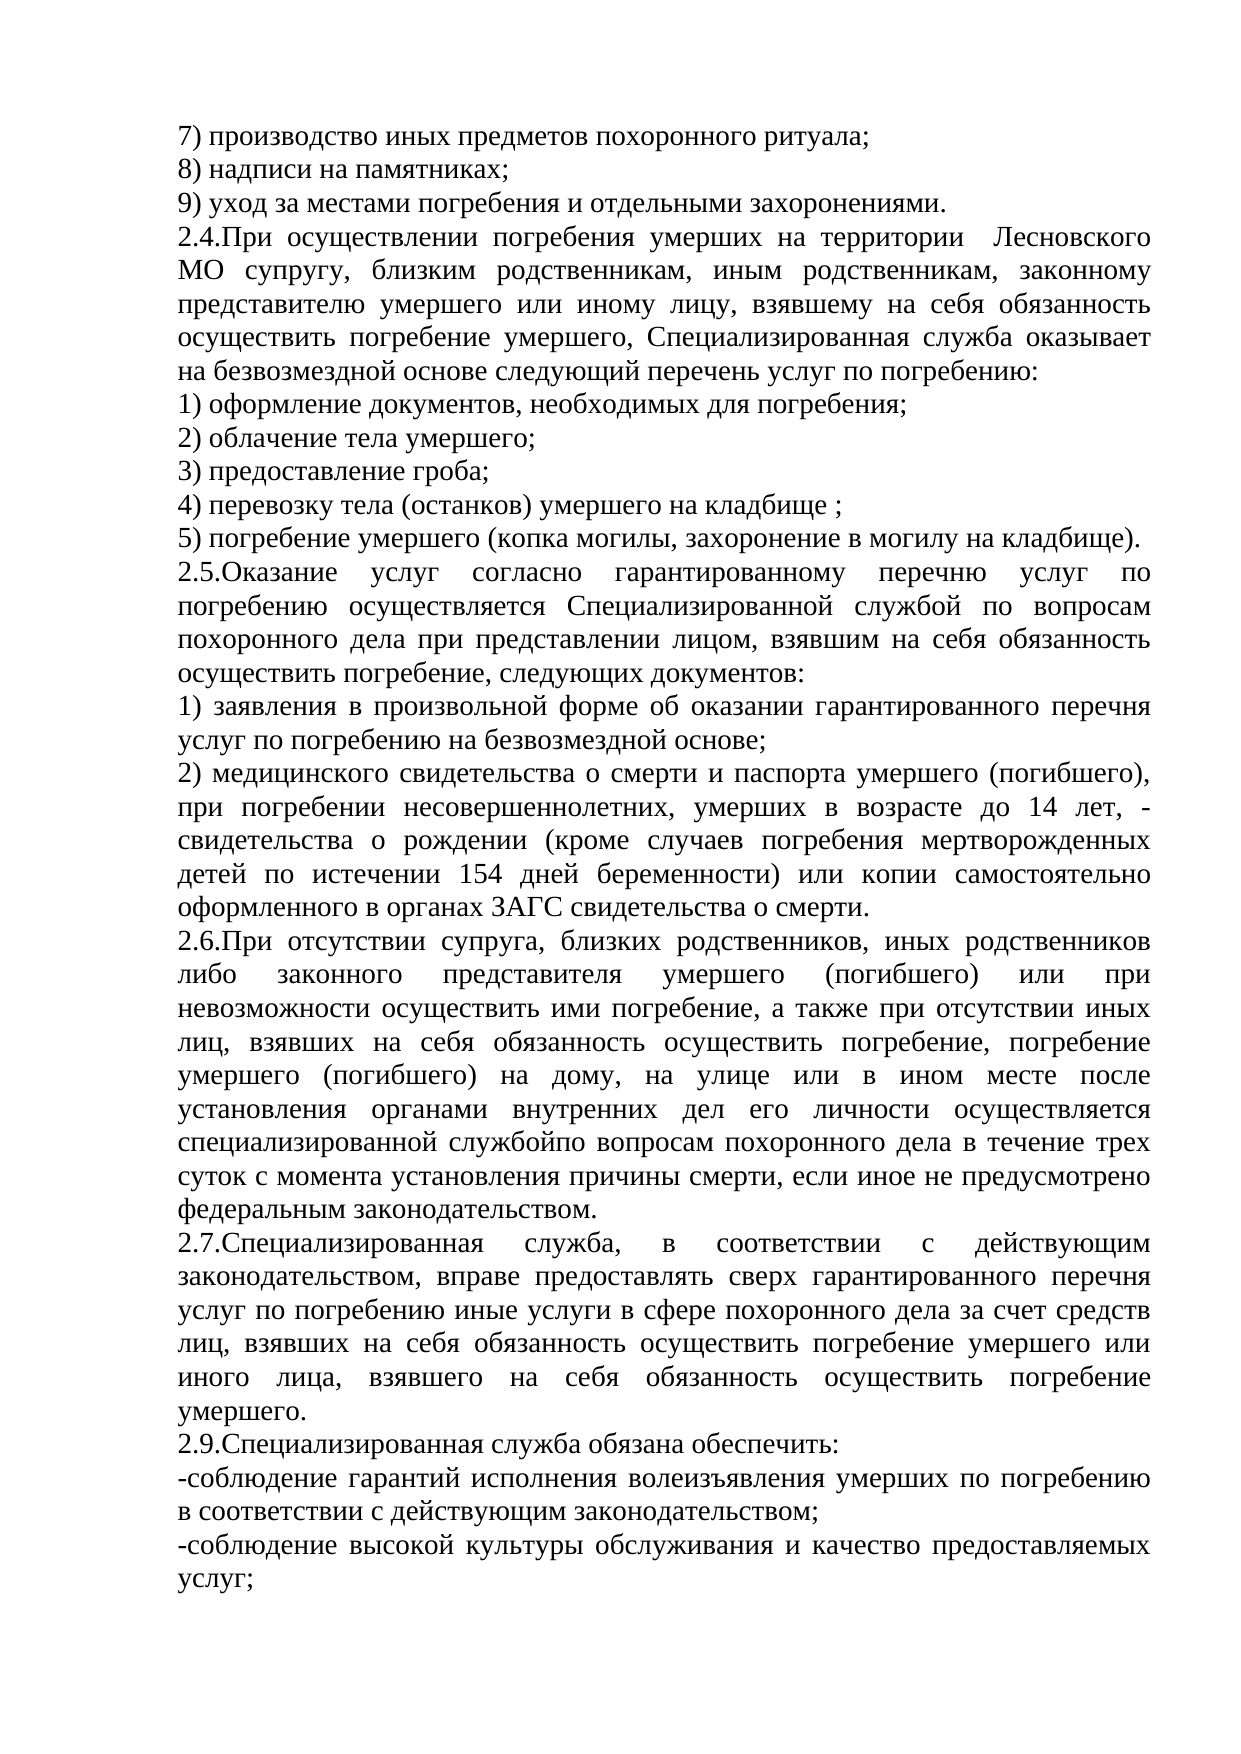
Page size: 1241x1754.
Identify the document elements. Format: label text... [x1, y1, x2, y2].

text 9) уход за местами погребения и отдельными захоронениями. [177, 185, 1152, 219]
text 1) заявления в произвольной форме об оказании гарантированного перечня услуг по погребению на безвозмездной основе; [177, 688, 1152, 755]
text 5) погребение умершего (копка могилы, захоронение в могилу на кладбище). [177, 521, 1152, 554]
text 1) оформление документов, необходимых для погребения; [177, 386, 1152, 420]
text 3) предоставление гроба; [177, 453, 1152, 487]
text 2.5.Оказание услуг согласно гарантированному перечню услуг по погребению осуществляется Специализированной службой по вопросам похоронного дела при представлении лицом, взявшим на себя обязанность осуществить погребение, следующих документов: [177, 554, 1152, 688]
text 2) облачение тела умершего; [177, 420, 1152, 453]
text -соблюдение высокой культуры обслуживания и качество предоставляемых услуг; [177, 1527, 1152, 1594]
text 2.4.При осуществлении погребения умерших на территории Лесновского МО супругу, близким родственникам, иным родственникам, законному представителю умершего или иному лицу, взявшему на себя обязанность осуществить погребение умершего, Специализированная служба оказывает на безвозмездной основе следующий перечень услуг по погребению: [177, 219, 1152, 386]
text 7) производство иных предметов похоронного ритуала; [177, 118, 1152, 152]
text 2) медицинского свидетельства о смерти и паспорта умершего (погибшего), при погребении несовершеннолетних, умерших в возрасте до 14 лет, -свидетельства о рождении (кроме случаев погребения мертворожденных детей по истечении 154 дней беременности) или копии самостоятельно оформленного в органах ЗАГС свидетельства о смерти. [177, 755, 1152, 923]
text 4) перевозку тела (останков) умершего на кладбище ; [177, 487, 1152, 521]
text 2.7.Специализированная служба, в соответствии с действующим законодательством, вправе предоставлять сверх гарантированного перечня услуг по погребению иные услуги в сфере похоронного дела за счет средств лиц, взявших на себя обязанность осуществить погребение умершего или иного лица, взявшего на себя обязанность осуществить погребение умершего. [177, 1225, 1152, 1426]
text 2.6.При отсутствии супруга, близких родственников, иных родственников либо законного представителя умершего (погибшего) или при невозможности осуществить ими погребение, а также при отсутствии иных лиц, взявших на себя обязанность осуществить погребение, погребение умершего (погибшего) на дому, на улице или в ином месте после установления органами внутренних дел его личности осуществляется специализированной службойпо вопросам похоронного дела в течение трех суток с момента установления причины смерти, если иное не предусмотрено федеральным законодательством. [177, 923, 1152, 1225]
text 2.9.Специализированная служба обязана обеспечить: [177, 1426, 1152, 1460]
text -соблюдение гарантий исполнения волеизъявления умерших по погребению в соответствии с действующим законодательством; [177, 1460, 1152, 1527]
text 8) надписи на памятниках; [177, 152, 1152, 185]
